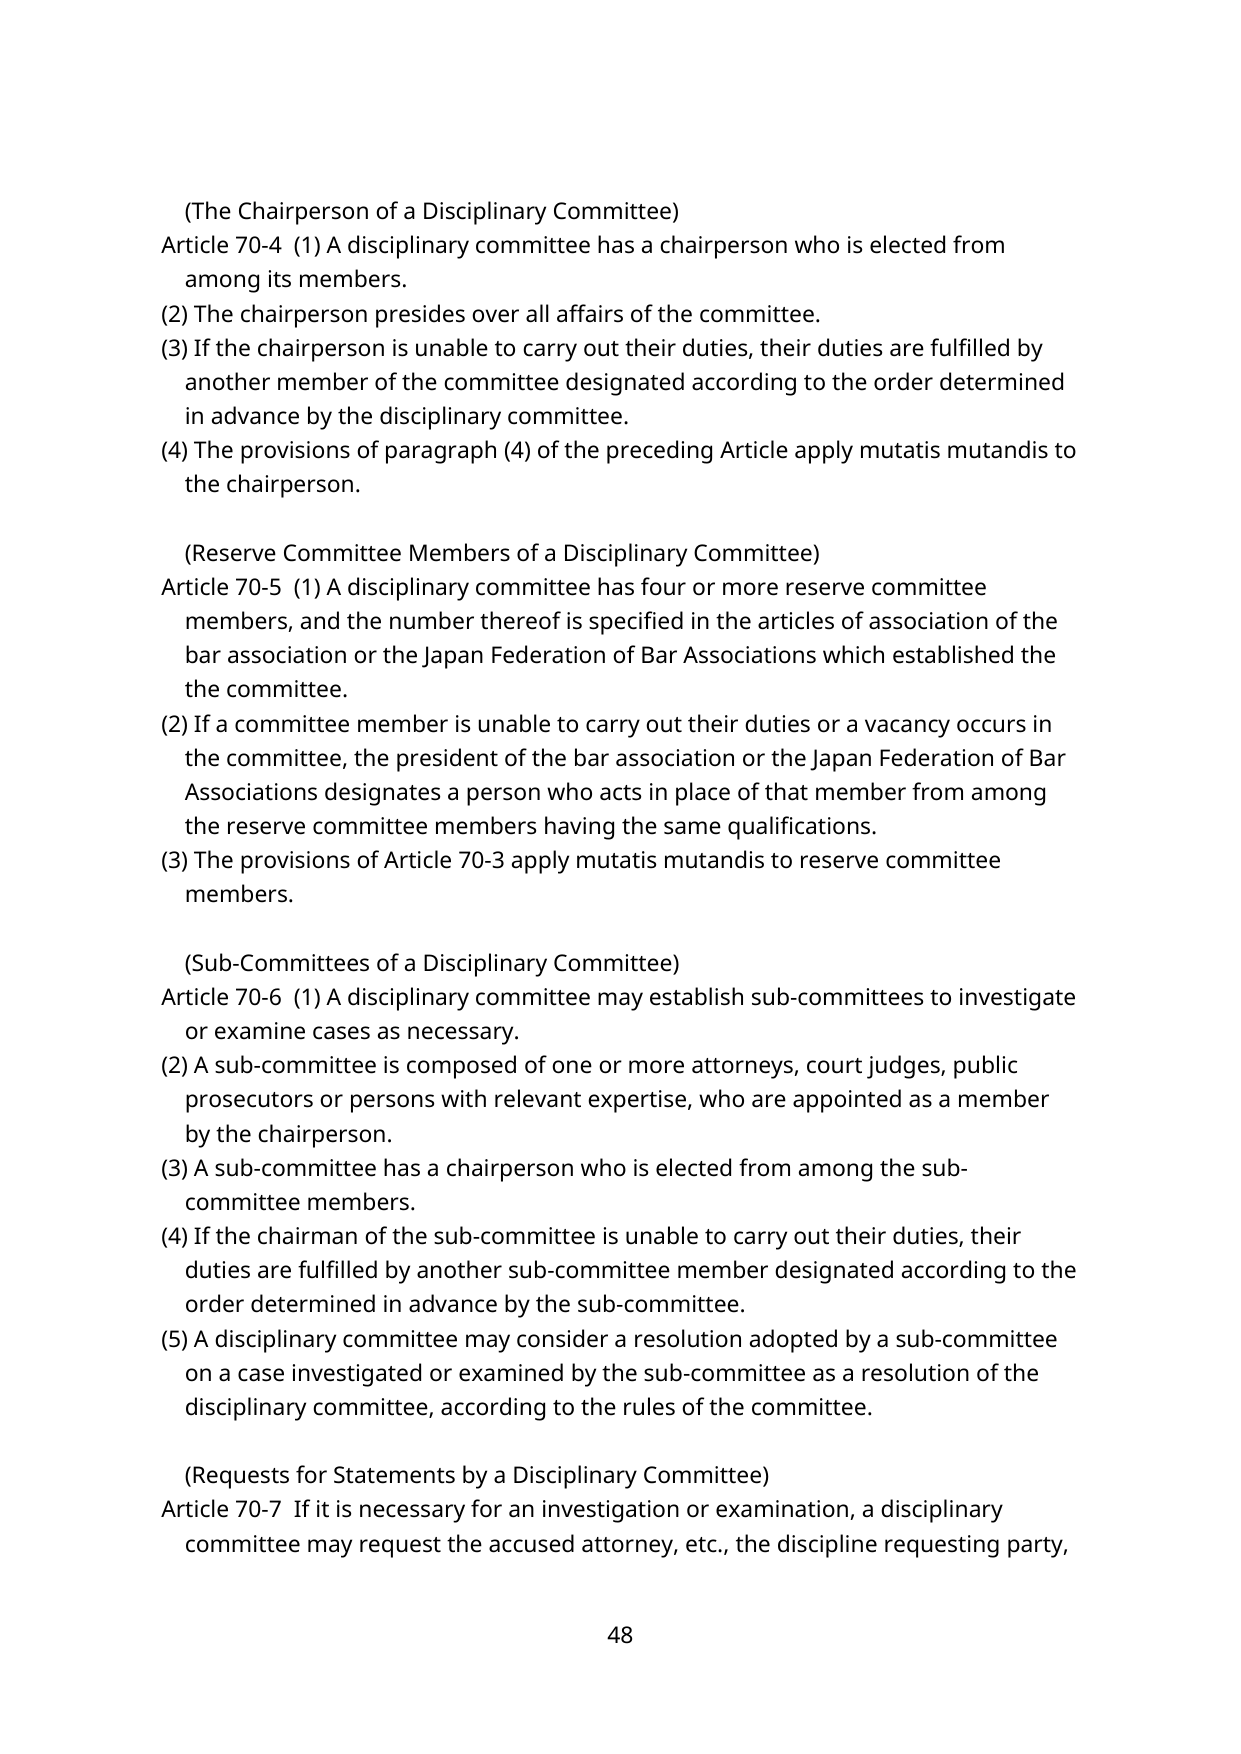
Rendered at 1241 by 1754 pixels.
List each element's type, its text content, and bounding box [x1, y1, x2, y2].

text Article 70-6 (1) A disciplinary committee may establish sub-committees to investigate or examine cases as necessary. [161, 979, 1079, 1048]
text (2) A sub-committee is composed of one or more attorneys, court judges, public prosecutors or persons with relevant expertise, who are appointed as a member by the chairperson. [161, 1048, 1079, 1150]
text Article 70-4 (1) A disciplinary committee has a chairperson who is elected from among its members. [161, 228, 1079, 296]
text (4) The provisions of paragraph (4) of the preceding Article apply mutatis mutandis to the chairperson. [161, 433, 1079, 501]
text (The Chairperson of a Disciplinary Committee) [184, 194, 1079, 228]
text (4) If the chairman of the sub-committee is unable to carry out their duties, their duties are fulfilled by another sub-committee member designated according to the order determined in advance by the sub-committee. [161, 1219, 1079, 1321]
text (Sub-Committees of a Disciplinary Committee) [184, 945, 1079, 979]
text (Requests for Statements by a Disciplinary Committee) [184, 1458, 1079, 1492]
text (2) If a committee member is unable to carry out their duties or a vacancy occurs in the committee, the president of the bar association or the Japan Federation of Bar Associations designates a person who acts in place of that member from among the reserve committee members having the same qualifications. [161, 706, 1079, 843]
text (3) A sub-committee has a chairperson who is elected from among the sub-committee members. [161, 1150, 1079, 1219]
text (5) A disciplinary committee may consider a resolution adopted by a sub-committee on a case investigated or examined by the sub-committee as a resolution of the disciplinary committee, according to the rules of the committee. [161, 1321, 1079, 1424]
text (3) The provisions of Article 70-3 apply mutatis mutandis to reserve committee members. [161, 843, 1079, 911]
text (2) The chairperson presides over all affairs of the committee. [161, 296, 1079, 330]
text (3) If the chairperson is unable to carry out their duties, their duties are fulfilled by another member of the committee designated according to the order determined in advance by the disciplinary committee. [161, 330, 1079, 433]
text (Reserve Committee Members of a Disciplinary Committee) [184, 535, 1079, 569]
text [161, 1492, 1079, 1560]
text Article 70-5 (1) A disciplinary committee has four or more reserve committee members, and the number thereof is specified in the articles of association of the bar association or the Japan Federation of Bar Associations which established the the committee. [161, 569, 1079, 706]
